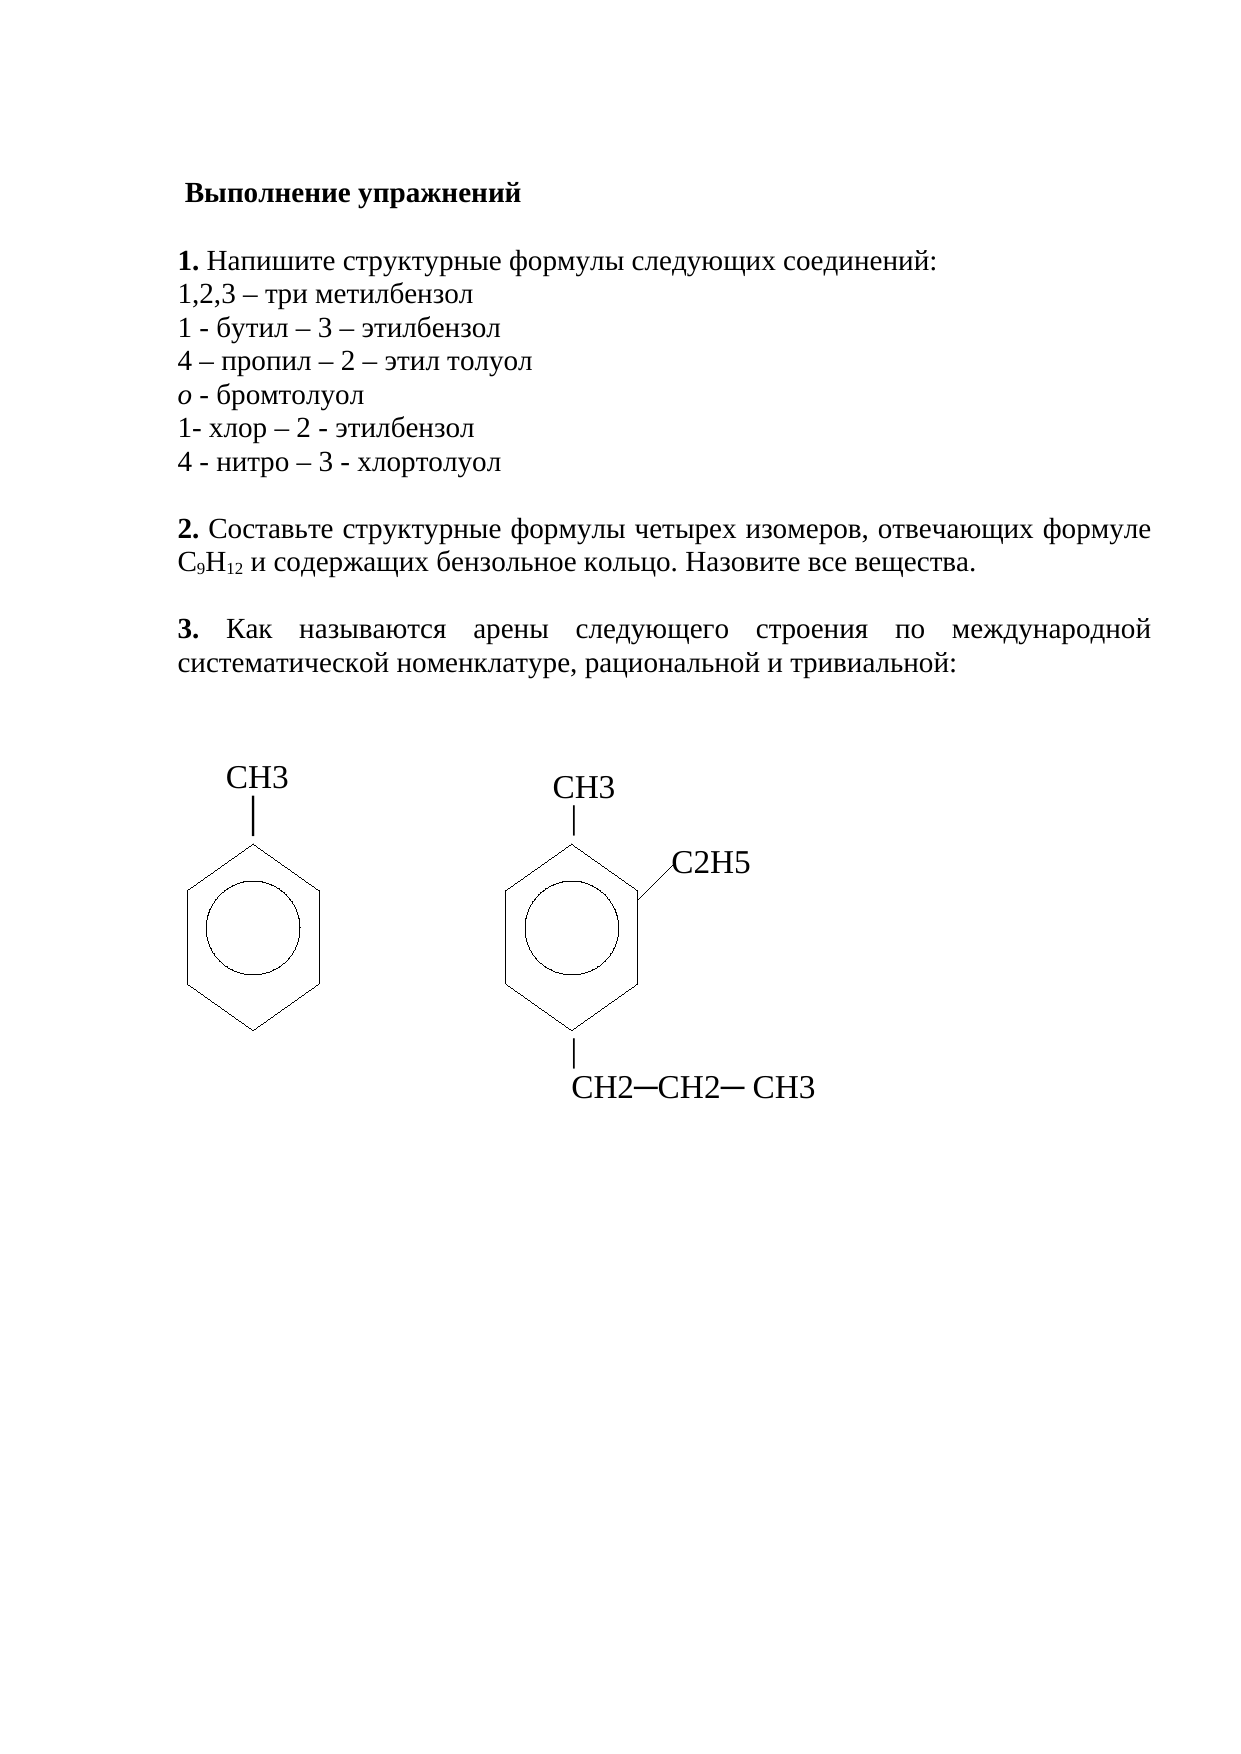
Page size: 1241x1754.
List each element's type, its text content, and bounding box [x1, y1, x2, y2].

text 4 - нитро – 3 - хлортолуол [177, 444, 1152, 477]
text 1 - бутил – 3 – этилбензол [177, 310, 1152, 343]
text 1,2,3 – три метилбензол [177, 276, 1152, 310]
text 4 – пропил – 2 – этил толуол [177, 343, 1152, 377]
text 3. Как называются арены следующего строения по международной систематической номенклатуре, рациональной и тривиальной: [177, 612, 1152, 679]
text 1- хлор – 2 - этилбензол [177, 410, 1152, 444]
text 1. Напишите структурные формулы следующих соединений: [177, 243, 1152, 276]
text Выполнение упражнений [177, 176, 1152, 209]
text 2. Составьте структурные формулы четырех изомеров, отвечающих формуле С9Н12 и содержащих бензольное кольцо. Назовите все вещества. [177, 511, 1152, 578]
text о - бромтолуол [177, 377, 1152, 410]
